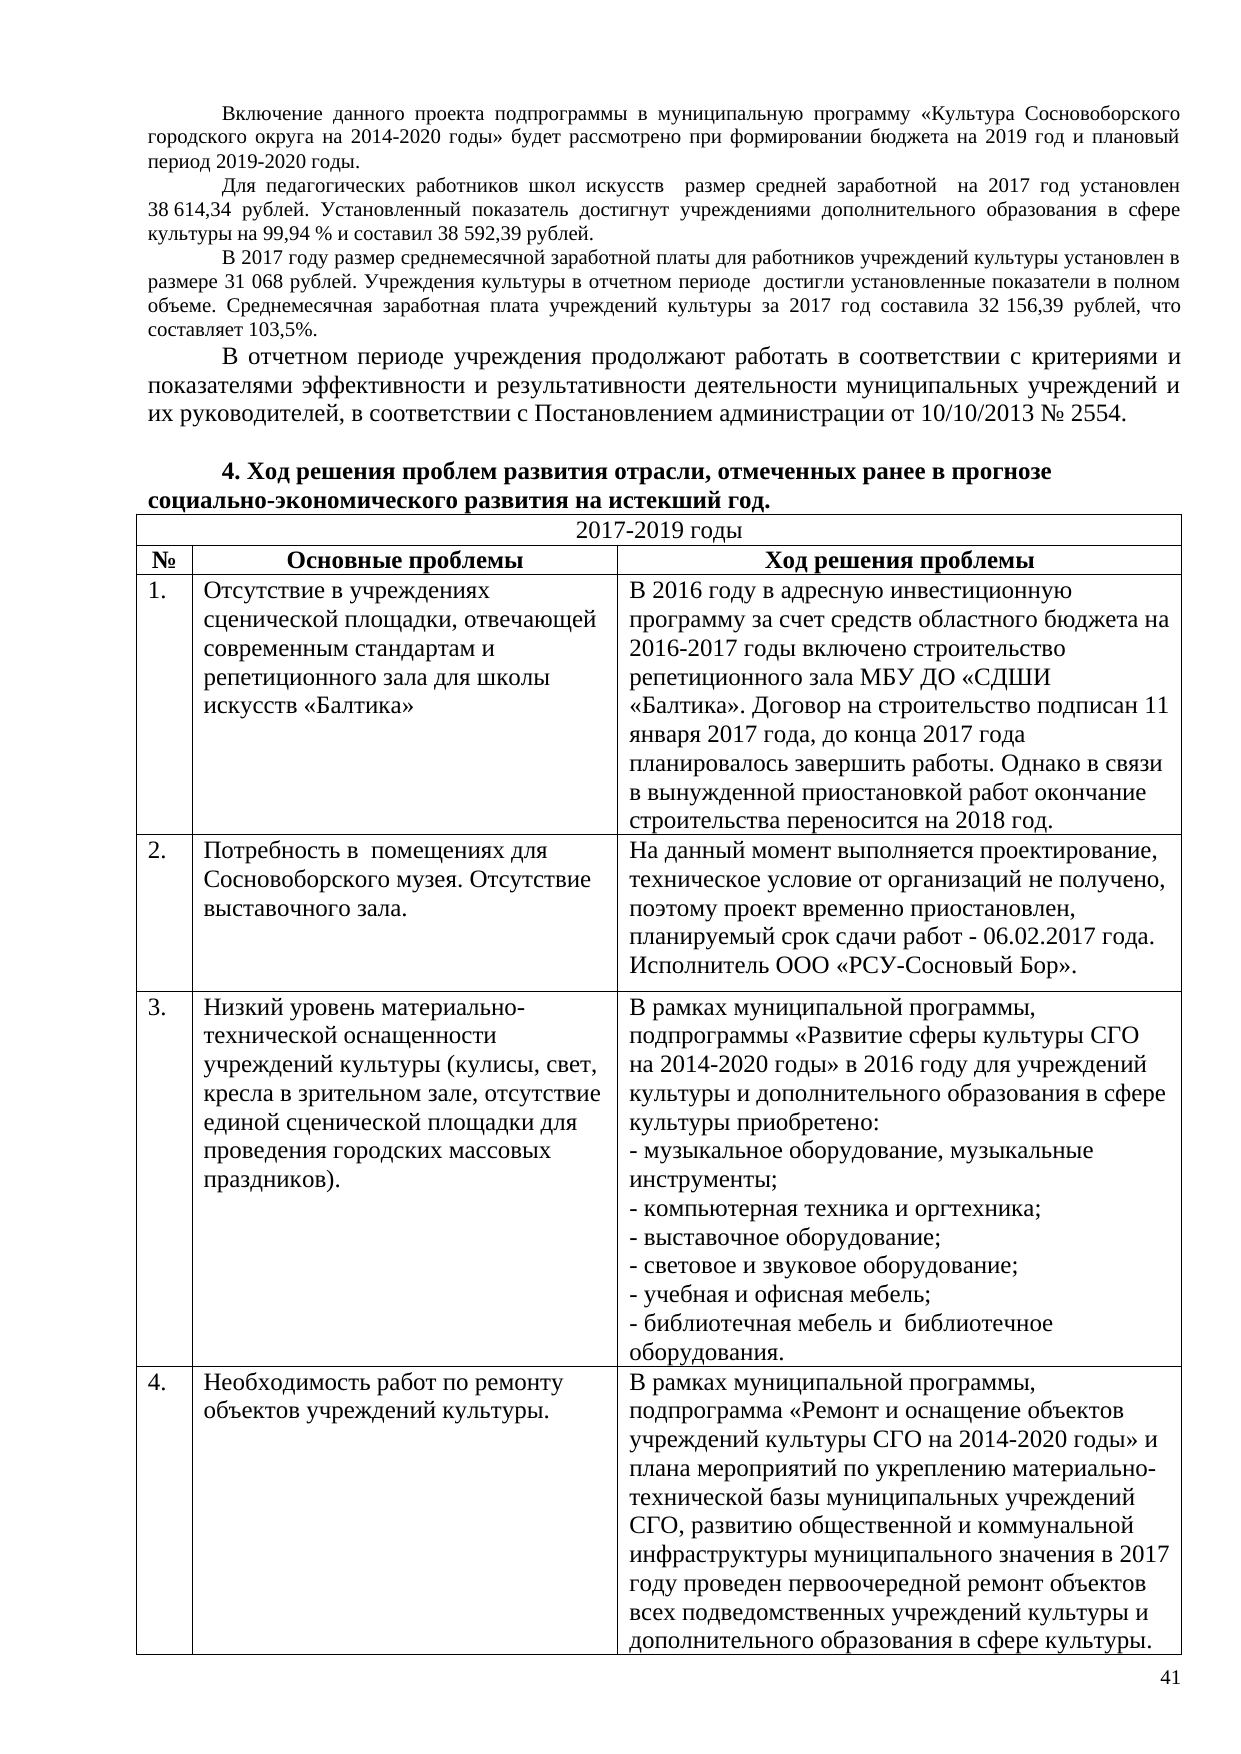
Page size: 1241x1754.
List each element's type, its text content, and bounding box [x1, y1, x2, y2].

table_cell 4. [137, 1367, 192, 1654]
list Включение данного проекта подпрограммы в муниципальную программу «Культура Сосновоборского городского округа на 2014-2020 годы» будет рассмотрено при формировании бюджета на 2019 год и плановый период 2019-2020 годы. [148, 100, 1181, 173]
table_cell Ход решения проблемы [618, 546, 1181, 574]
list В 2017 году размер среднемесячной заработной платы для работников учреждений культуры установлен в размере 31 068 рублей. Учреждения культуры в отчетном периоде достигли установленные показатели в полном объеме. Среднемесячная заработная плата учреждений культуры за 2017 год составила 32 156,39 рублей, что составляет 103,5%. [148, 245, 1181, 341]
table_cell Основные проблемы [193, 546, 617, 574]
table_cell В рамках муниципальной программы, подпрограммы «Развитие сферы культуры СГО на 2014-2020 годы» в 2016 году для учреждений культуры и дополнительного образования в сфере культуры приобретено: - музыкальное оборудование, музыкальные инструменты; - компьютерная техника и оргтехника; - выставочное оборудование; - световое и звуковое оборудование; - учебная и офисная мебель; - библиотечная мебель и библиотечное оборудования. [618, 992, 1181, 1366]
table_cell 2. [137, 835, 192, 991]
text В отчетном периоде учреждения продолжают работать в соответствии с критериями и показателями эффективности и результативности деятельности муниципальных учреждений и их руководителей, в соответствии с Постановлением администрации от 10/10/2013 № 2554. [148, 341, 1181, 427]
text 4. Ход решения проблем развития отрасли, отмеченных ранее в прогнозе социально-экономического развития на истекший год. [148, 456, 1181, 513]
table_cell Потребность в помещениях для Сосновоборского музея. Отсутствие выставочного зала. [193, 835, 617, 991]
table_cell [618, 1367, 1181, 1654]
table_cell На данный момент выполняется проектирование, техническое условие от организаций не получено, поэтому проект временно приостановлен, планируемый срок сдачи работ - 06.02.2017 года. Исполнитель ООО «РСУ-Сосновый Бор». [618, 835, 1181, 991]
table_cell Низкий уровень материально-технической оснащенности учреждений культуры (кулисы, свет, кресла в зрительном зале, отсутствие единой сценической площадки для проведения городских массовых праздников). [193, 992, 617, 1366]
table_cell 3. [137, 992, 192, 1366]
table_cell В 2016 году в адресную инвестиционную программу за счет средств областного бюджета на 2016-2017 годы включено строительство репетиционного зала МБУ ДО «СДШИ «Балтика». Договор на строительство подписан 11 января 2017 года, до конца 2017 года планировалось завершить работы. Однако в связи в вынужденной приостановкой работ окончание строительства переносится на 2018 год. [618, 575, 1181, 834]
table_cell Отсутствие в учреждениях сценической площадки, отвечающей современным стандартам и репетиционного зала для школы искусств «Балтика» [193, 575, 617, 834]
list Для педагогических работников школ искусств размер средней заработной на 2017 год установлен 38 614,34 рублей. Установленный показатель достигнут учреждениями дополнительного образования в сфере культуры на 99,94 % и составил 38 592,39 рублей. [148, 173, 1181, 245]
table_header 2017-2019 годы [137, 515, 1181, 544]
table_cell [193, 1367, 617, 1654]
table_cell 1. [137, 575, 192, 834]
table_cell № [137, 546, 192, 574]
